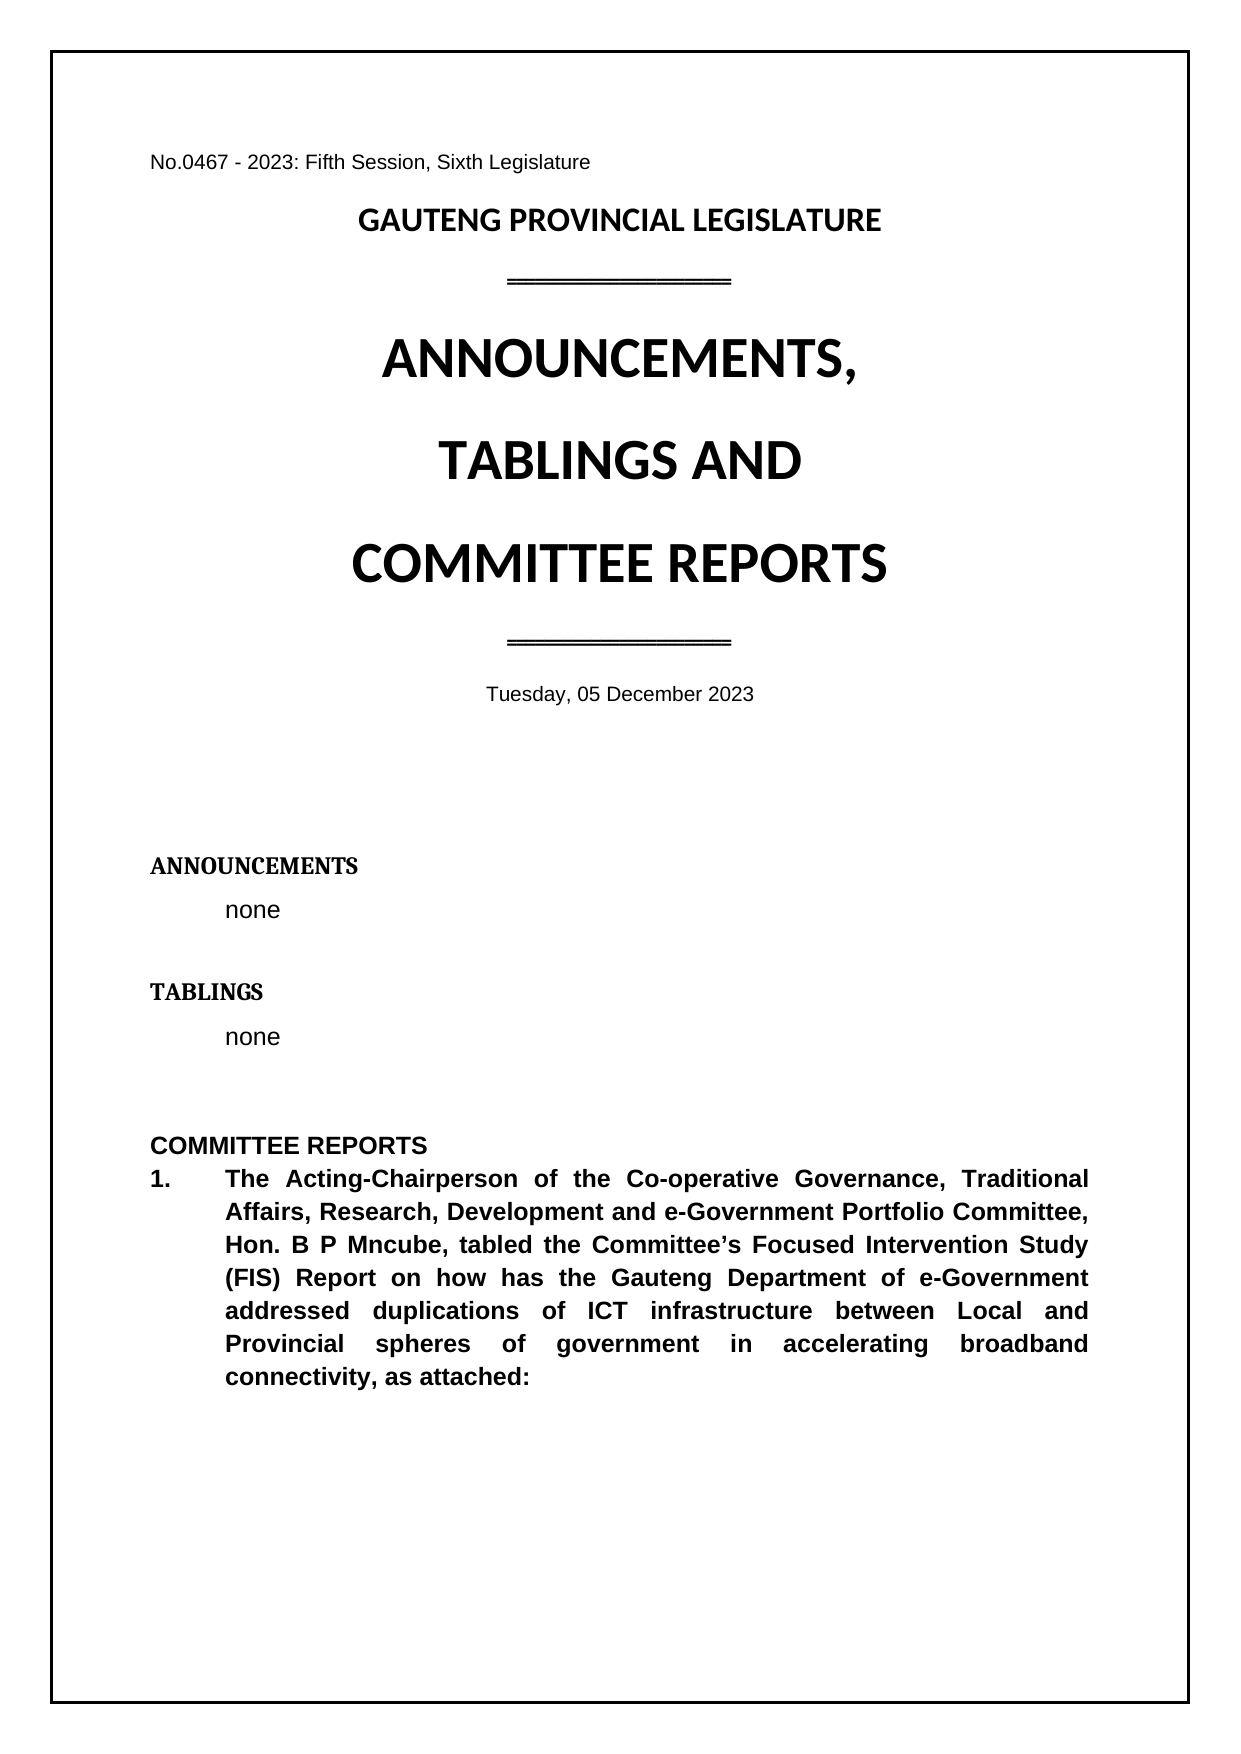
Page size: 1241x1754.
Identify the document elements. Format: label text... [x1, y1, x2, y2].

text 1. The Acting-Chairperson of the Co-operative Governance, Traditional Affairs, Research, Development and e-Government Portfolio Committee, Hon. B P Mncube, tabled the Committee’s Focused Intervention Study (FIS) Report on how has the Gauteng Department of e-Government addressed duplications of ICT infrastructure between Local and Provincial spheres of government in accelerating broadband connectivity, as attached: [150, 1164, 1090, 1391]
text ======================== [150, 628, 1090, 657]
text COMMITTEE REPORTS [150, 526, 1090, 597]
text GAUTENG PROVINCIAL LEGISLATURE [150, 198, 1090, 240]
text ======================== [150, 267, 1090, 295]
subtitle TABLINGS [150, 978, 1090, 1007]
subtitle ANNOUNCEMENTS [150, 852, 1090, 881]
text TABLINGS AND [150, 423, 1090, 494]
text No.0467 - 2023: Fifth Session, Sixth Legislature [150, 150, 1090, 174]
text none [150, 895, 1162, 924]
text Tuesday, 05 December 2023 [150, 682, 1090, 706]
subtitle COMMITTEE REPORTS [150, 1131, 1090, 1160]
text none [150, 1021, 1090, 1050]
text ANNOUNCEMENTS, [150, 320, 1090, 392]
